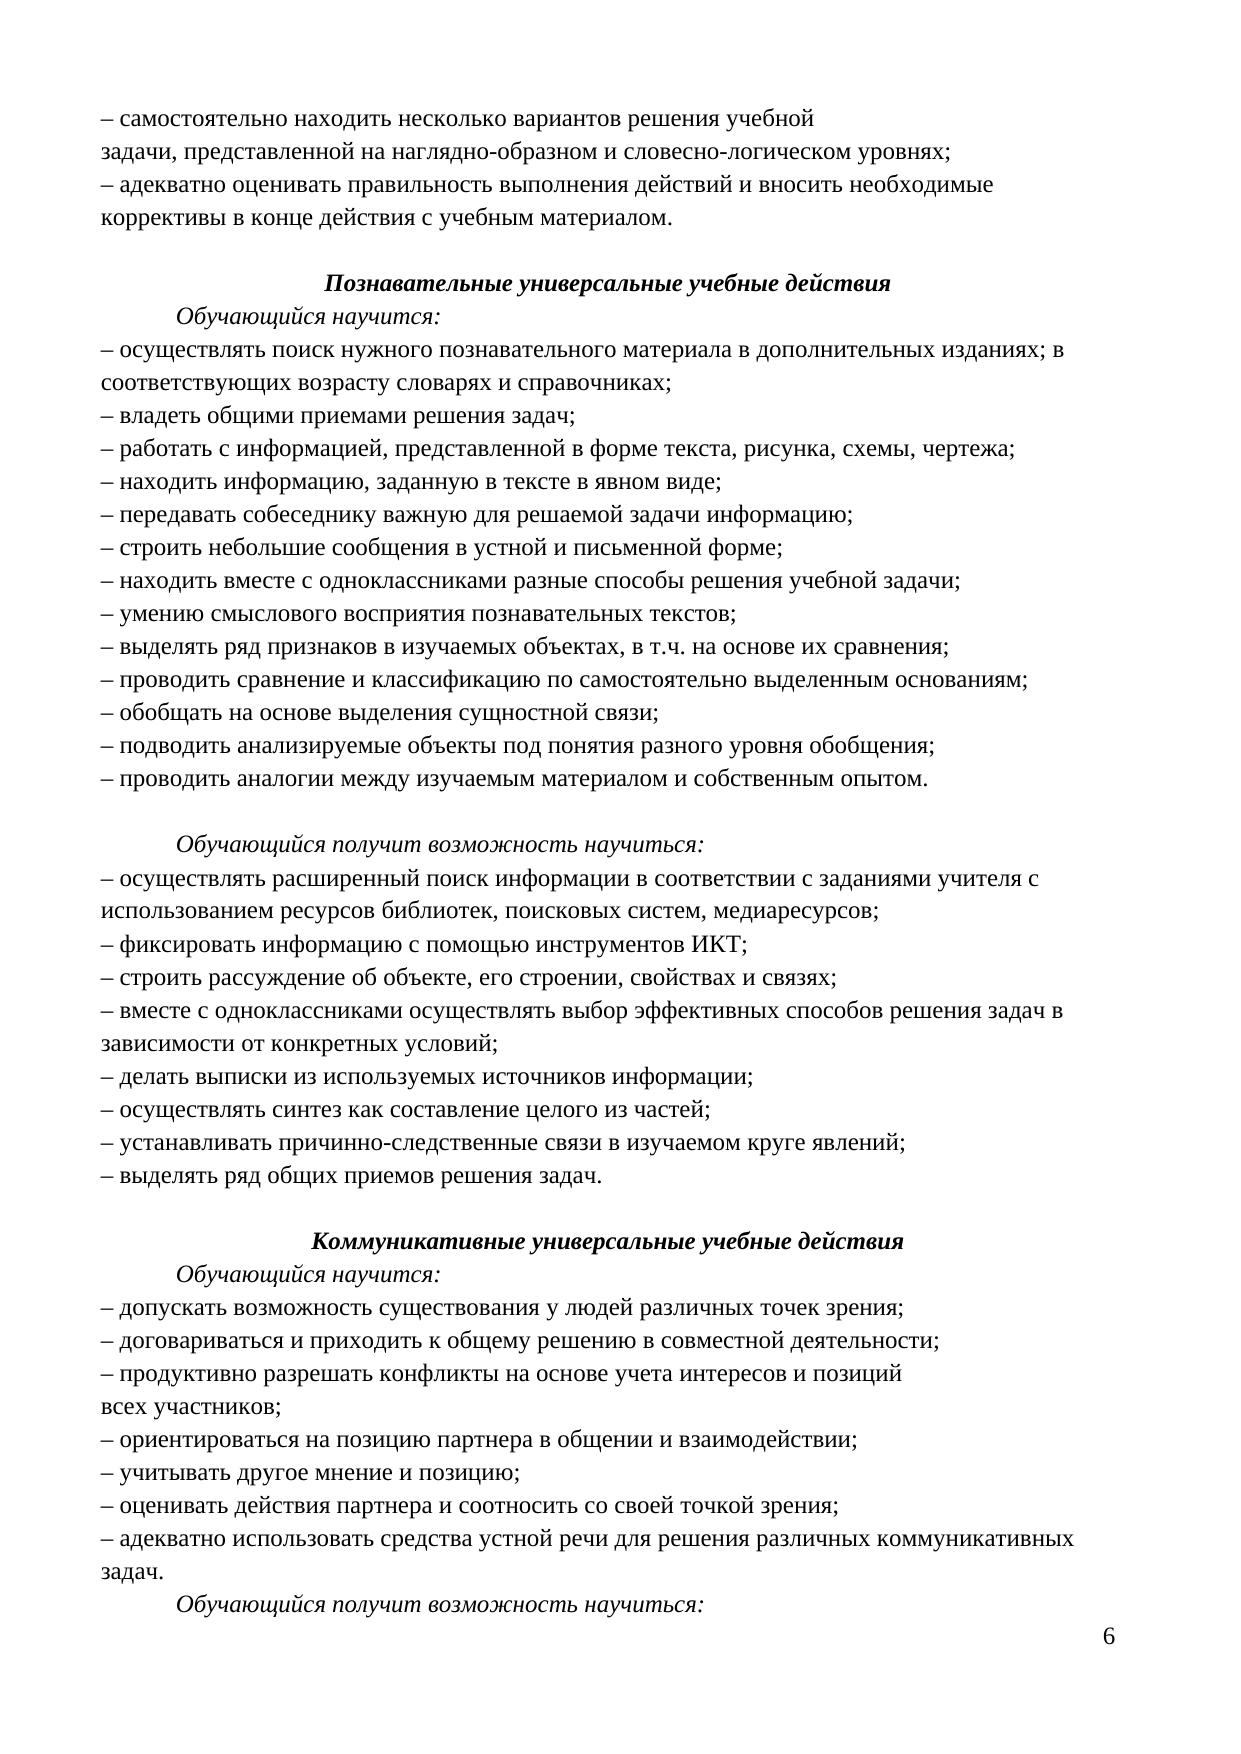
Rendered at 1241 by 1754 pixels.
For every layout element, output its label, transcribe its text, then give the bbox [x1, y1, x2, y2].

text – строить небольшие сообщения в устной и письменной форме; [101, 532, 1115, 561]
text Обучающийся получит возможность научиться: [176, 829, 1115, 858]
text – подводить анализируемые объекты под понятия разного уровня обобщения; [101, 731, 1115, 759]
text – самостоятельно находить несколько вариантов решения учебной [101, 103, 1115, 132]
text – находить информацию, заданную в тексте в явном виде; [101, 466, 1115, 495]
text – допускать возможность существования у людей различных точек зрения; [101, 1292, 1115, 1321]
text – владеть общими приемами решения задач; [101, 400, 1115, 429]
text – передавать собеседнику важную для решаемой задачи информацию; [101, 499, 1115, 528]
text – оценивать действия партнера и соотносить со своей точкой зрения; [101, 1490, 1115, 1519]
text – работать с информацией, представленной в форме текста, рисунка, схемы, чертежа; [101, 433, 1115, 462]
text – ориентироваться на позицию партнера в общении и взаимодействии; [101, 1424, 1115, 1453]
text – фиксировать информацию с помощью инструментов ИКТ; [101, 929, 1115, 957]
text – устанавливать причинно-следственные связи в изучаемом круге явлений; [101, 1127, 1115, 1156]
text – делать выписки из используемых источников информации; [101, 1061, 1115, 1089]
text Познавательные универсальные учебные действия [101, 268, 1115, 297]
text – адекватно оценивать правильность выполнения действий и вносить необходимые коррективы в конце действия с учебным материалом. [101, 169, 1115, 231]
text – учитывать другое мнение и позицию; [101, 1457, 1115, 1486]
text – умению смыслового восприятия познавательных текстов; [101, 598, 1115, 627]
text – осуществлять поиск нужного познавательного материала в дополнительных изданиях; в соответствующих возрасту словарях и справочниках; [101, 334, 1115, 396]
text – находить вместе с одноклассниками разные способы решения учебной задачи; [101, 565, 1115, 594]
text Коммуникативные универсальные учебные действия [101, 1226, 1115, 1254]
text – проводить сравнение и классификацию по самостоятельно выделенным основаниям; [101, 664, 1115, 693]
text – обобщать на основе выделения сущностной связи; [101, 697, 1115, 726]
text – осуществлять синтез как составление целого из частей; [101, 1094, 1115, 1122]
text задачи, представленной на наглядно-образном и словесно-логическом уровнях; [101, 136, 1115, 165]
text – осуществлять расширенный поиск информации в соответствии с заданиями учителя с использованием ресурсов библиотек, поисковых систем, медиаресурсов; [101, 863, 1115, 924]
text Обучающийся научится: [176, 1259, 1115, 1288]
text Обучающийся научится: [176, 301, 1115, 330]
text – продуктивно разрешать конфликты на основе учета интересов и позиций [101, 1358, 1115, 1387]
text – выделять ряд общих приемов решения задач. [101, 1160, 1115, 1188]
text – выделять ряд признаков в изучаемых объектах, в т.ч. на основе их сравнения; [101, 631, 1115, 660]
text всех участников; [101, 1391, 1115, 1420]
text Обучающийся получит возможность научиться: [176, 1589, 1115, 1618]
text – вместе с одноклассниками осуществлять выбор эффективных способов решения задач в зависимости от конкретных условий; [101, 995, 1115, 1056]
text – проводить аналогии между изучаемым материалом и собственным опытом. [101, 763, 1115, 792]
text – договариваться и приходить к общему решению в совместной деятельности; [101, 1325, 1115, 1354]
text – строить рассуждение об объекте, его строении, свойствах и связях; [101, 962, 1115, 990]
text – адекватно использовать средства устной речи для решения различных коммуникативных задач. [101, 1523, 1115, 1585]
